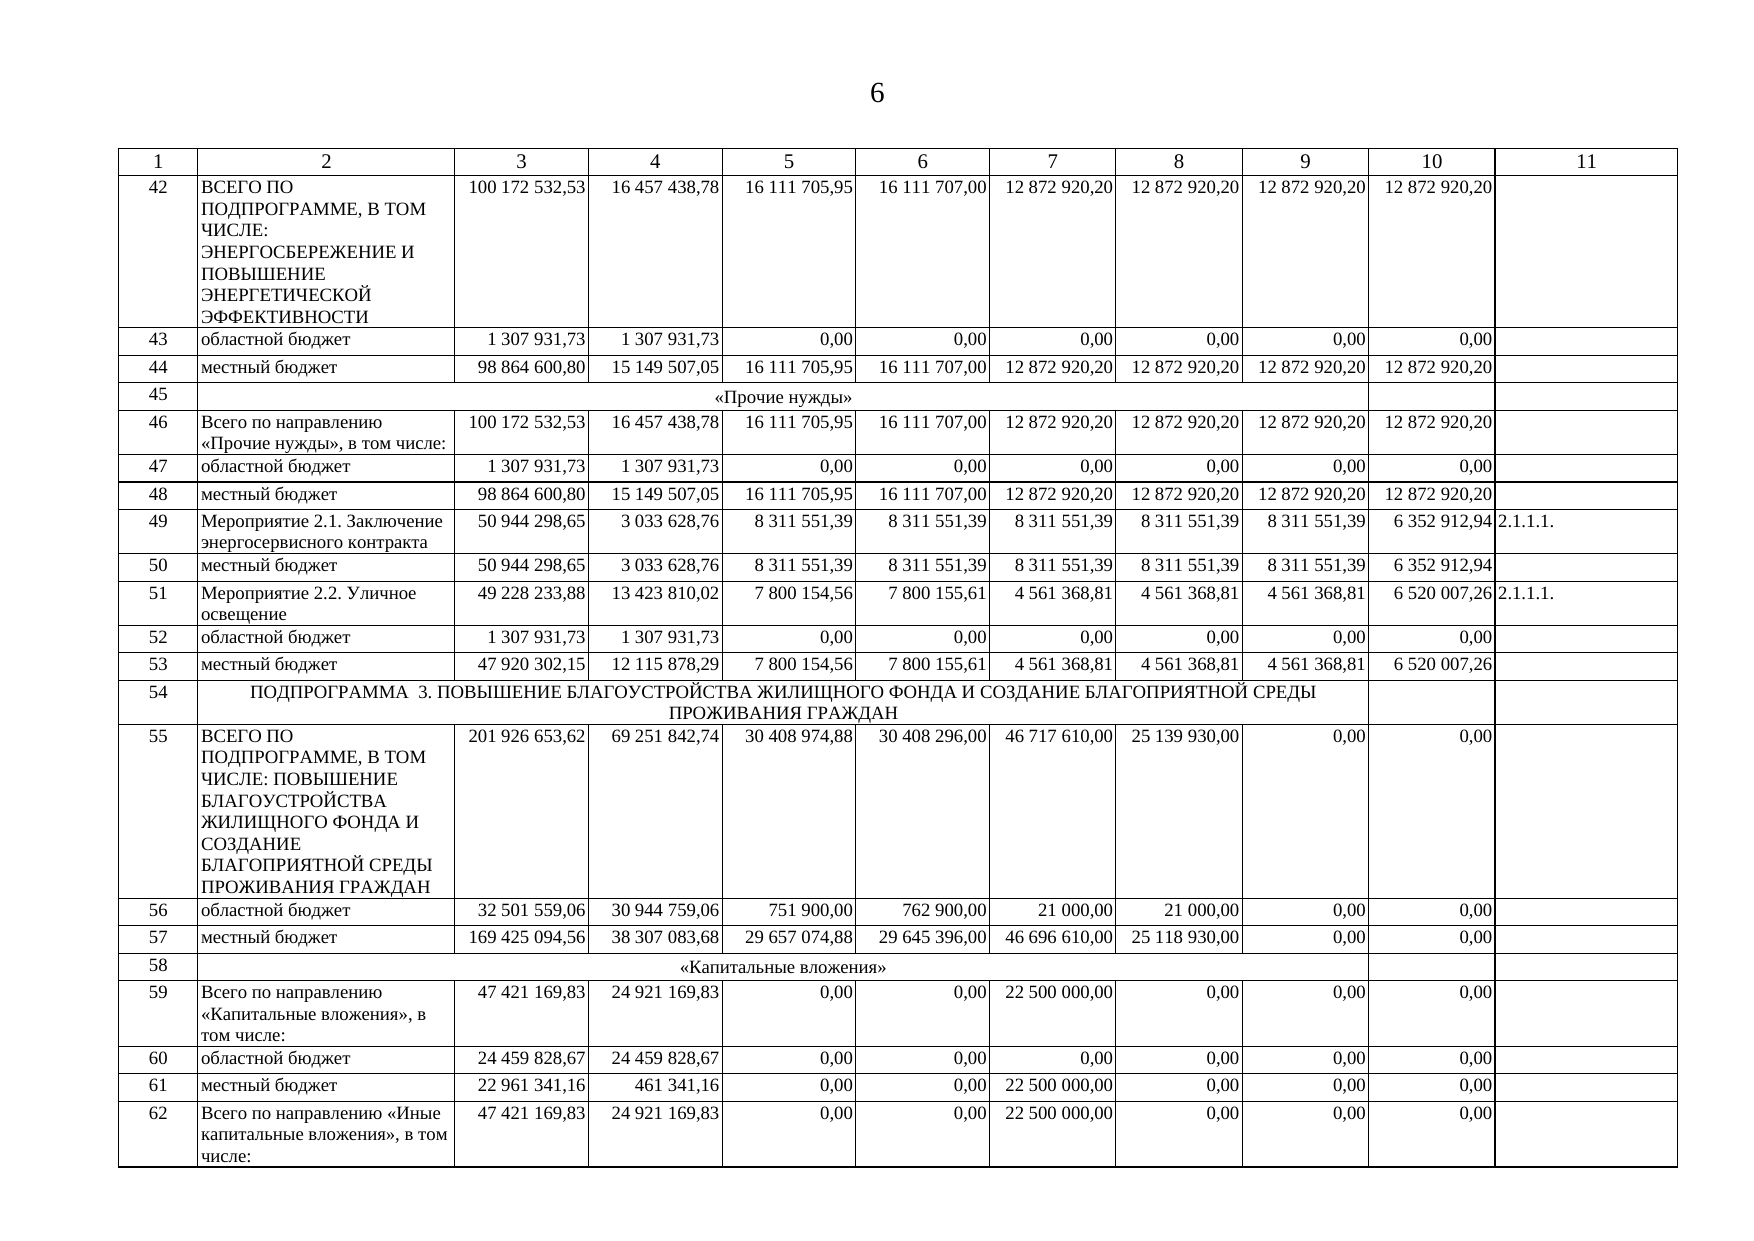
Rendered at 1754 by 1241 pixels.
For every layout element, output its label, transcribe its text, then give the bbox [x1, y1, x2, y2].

table_cell [1496, 483, 1677, 509]
table_cell 29 657 074,88 [723, 926, 855, 952]
table_cell 16 111 707,00 [856, 176, 989, 327]
table_cell 53 [119, 653, 197, 680]
table_cell 46 696 610,00 [990, 926, 1115, 952]
table_cell областной бюджет [198, 899, 454, 925]
table_cell 46 [119, 411, 197, 454]
table_cell 7 800 154,56 [723, 582, 855, 625]
table_cell 61 [119, 1074, 197, 1101]
table_cell 52 [119, 626, 197, 652]
table_cell [1496, 455, 1677, 481]
table_cell 13 423 810,02 [589, 582, 722, 625]
table_header 11 [1496, 149, 1677, 175]
table_cell 1 307 931,73 [589, 328, 722, 355]
table_cell 1 307 931,73 [455, 626, 588, 652]
table_cell 0,00 [856, 981, 989, 1046]
table_cell [1496, 954, 1677, 980]
table_cell 46 717 610,00 [990, 725, 1115, 897]
table_cell 22 500 000,00 [990, 981, 1115, 1046]
table_cell 0,00 [723, 981, 855, 1046]
table_cell 169 425 094,56 [455, 926, 588, 952]
table_cell 16 457 438,78 [589, 176, 722, 327]
table_cell 50 944 298,65 [455, 554, 588, 581]
table_cell 16 111 705,95 [723, 411, 855, 454]
table_cell 12 872 920,20 [990, 411, 1115, 454]
table_cell 16 111 705,95 [723, 356, 855, 382]
table_cell 47 [119, 455, 197, 481]
table_cell 60 [119, 1047, 197, 1073]
table_cell 22 961 341,16 [455, 1074, 588, 1101]
table_cell 7 800 155,61 [856, 653, 989, 680]
table_cell 47 920 302,15 [455, 653, 588, 680]
table_cell 0,00 [723, 455, 855, 481]
table_cell 1 307 931,73 [455, 328, 588, 355]
table_cell 461 341,16 [589, 1074, 722, 1101]
table_cell местный бюджет [198, 653, 454, 680]
table_cell 0,00 [723, 1102, 855, 1166]
table_cell 24 921 169,83 [589, 1102, 722, 1166]
table_cell 22 500 000,00 [990, 1102, 1115, 1166]
table_cell 12 872 920,20 [990, 356, 1115, 382]
table_cell 100 172 532,53 [455, 176, 588, 327]
table_cell 12 115 878,29 [589, 653, 722, 680]
table_cell 22 500 000,00 [990, 1074, 1115, 1101]
table_cell 0,00 [1116, 981, 1242, 1046]
table_cell 0,00 [1116, 1102, 1242, 1166]
table_cell 12 872 920,20 [1243, 411, 1368, 454]
table_cell 1 307 931,73 [589, 455, 722, 481]
table_cell 751 900,00 [723, 899, 855, 925]
table_header 1 [119, 149, 197, 175]
table_cell 21 000,00 [990, 899, 1115, 925]
table_cell 2.1.1.1. [1496, 582, 1677, 625]
table_cell 762 900,00 [856, 899, 989, 925]
table_cell 30 944 759,06 [589, 899, 722, 925]
table_cell местный бюджет [198, 1074, 454, 1101]
table_cell 0,00 [1243, 1074, 1368, 1101]
table_cell 0,00 [1369, 626, 1494, 652]
table_cell 12 872 920,20 [1116, 356, 1242, 382]
table_cell [1496, 356, 1677, 382]
table_cell 0,00 [1243, 725, 1368, 897]
table_cell 15 149 507,05 [589, 356, 722, 382]
table_cell 12 872 920,20 [1116, 176, 1242, 327]
table_cell ВСЕГО ПО ПОДПРОГРАММЕ, В ТОМ ЧИСЛЕ: ПОВЫШЕНИЕ БЛАГОУСТРОЙСТВА ЖИЛИЩНОГО ФОНДА И СОЗДАНИЕ БЛАГОПРИЯТНОЙ СРЕДЫ ПРОЖИВАНИЯ ГРАЖДАН [198, 725, 454, 897]
table_cell 8 311 551,39 [723, 554, 855, 581]
table_cell 58 [119, 954, 197, 980]
table_cell 8 311 551,39 [990, 554, 1115, 581]
table_cell 12 872 920,20 [1243, 356, 1368, 382]
table_cell местный бюджет [198, 554, 454, 581]
table_cell 48 [119, 483, 197, 509]
table_cell 32 501 559,06 [455, 899, 588, 925]
table_cell 12 872 920,20 [1243, 483, 1368, 509]
table_cell [1496, 328, 1677, 355]
table_cell местный бюджет [198, 483, 454, 509]
table_cell 0,00 [1369, 455, 1494, 481]
table_cell [1496, 176, 1677, 327]
table_cell 4 561 368,81 [1116, 653, 1242, 680]
table_cell 12 872 920,20 [1369, 483, 1494, 509]
table_header 7 [990, 149, 1115, 175]
table_cell [1496, 926, 1677, 952]
table_cell Мероприятие 2.1. Заключение энергосервисного контракта [198, 510, 454, 553]
table_cell 12 872 920,20 [1116, 483, 1242, 509]
table_cell [1369, 954, 1494, 980]
table_cell 0,00 [856, 1074, 989, 1101]
table_cell областной бюджет [198, 626, 454, 652]
table_cell 55 [119, 725, 197, 897]
table_cell 8 311 551,39 [856, 510, 989, 553]
table_cell 0,00 [990, 1047, 1115, 1073]
table_cell 47 421 169,83 [455, 1102, 588, 1166]
table_cell 0,00 [856, 1047, 989, 1073]
table_cell 30 408 974,88 [723, 725, 855, 897]
table_cell [1496, 411, 1677, 454]
table_cell 0,00 [1116, 1074, 1242, 1101]
table_cell ВСЕГО ПО ПОДПРОГРАММЕ, В ТОМ ЧИСЛЕ: ЭНЕРГОСБЕРЕЖЕНИЕ И ПОВЫШЕНИЕ ЭНЕРГЕТИЧЕСКОЙ ЭФФЕКТИВНОСТИ [198, 176, 454, 327]
table_cell [1496, 1047, 1677, 1073]
table_cell 8 311 551,39 [1243, 510, 1368, 553]
table_cell 49 [119, 510, 197, 553]
table_cell 12 872 920,20 [1369, 176, 1494, 327]
table_cell 0,00 [1116, 626, 1242, 652]
table_cell ПОДПРОГРАММА 3. ПОВЫШЕНИЕ БЛАГОУСТРОЙСТВА ЖИЛИЩНОГО ФОНДА И СОЗДАНИЕ БЛАГОПРИЯТНОЙ СРЕДЫ ПРОЖИВАНИЯ ГРАЖДАН [198, 681, 1368, 724]
table_cell 16 111 705,95 [723, 483, 855, 509]
table_cell [1496, 725, 1677, 897]
table_cell 45 [119, 383, 197, 410]
table_cell 7 800 155,61 [856, 582, 989, 625]
table_cell 0,00 [1369, 1102, 1494, 1166]
table_cell 201 926 653,62 [455, 725, 588, 897]
table_cell 8 311 551,39 [990, 510, 1115, 553]
table_cell 25 118 930,00 [1116, 926, 1242, 952]
table_cell 30 408 296,00 [856, 725, 989, 897]
table_cell 2.1.1.1. [1496, 510, 1677, 553]
table_cell 12 872 920,20 [1369, 411, 1494, 454]
table_cell 1 307 931,73 [589, 626, 722, 652]
table_cell [1496, 1102, 1677, 1166]
table_cell 44 [119, 356, 197, 382]
table_cell 29 645 396,00 [856, 926, 989, 952]
table_cell 24 459 828,67 [455, 1047, 588, 1073]
table_cell 8 311 551,39 [723, 510, 855, 553]
table_cell 49 228 233,88 [455, 582, 588, 625]
table_cell 38 307 083,68 [589, 926, 722, 952]
table_cell 62 [119, 1102, 197, 1166]
table_cell 4 561 368,81 [990, 653, 1115, 680]
table_cell 16 111 707,00 [856, 483, 989, 509]
table_cell областной бюджет [198, 328, 454, 355]
table_cell 12 872 920,20 [1116, 411, 1242, 454]
table_cell 0,00 [1243, 926, 1368, 952]
table_cell 7 800 154,56 [723, 653, 855, 680]
table_cell 43 [119, 328, 197, 355]
table_cell 21 000,00 [1116, 899, 1242, 925]
table_cell 6 520 007,26 [1369, 582, 1494, 625]
table_cell 47 421 169,83 [455, 981, 588, 1046]
table_cell 16 457 438,78 [589, 411, 722, 454]
table_cell 0,00 [1369, 1074, 1494, 1101]
table_cell 57 [119, 926, 197, 952]
table_cell 0,00 [723, 328, 855, 355]
table_cell 0,00 [1243, 1102, 1368, 1166]
table_cell 12 872 920,20 [990, 176, 1115, 327]
table_cell 4 561 368,81 [1243, 653, 1368, 680]
table_cell местный бюджет [198, 356, 454, 382]
table_cell 0,00 [856, 1102, 989, 1166]
table_cell 59 [119, 981, 197, 1046]
table_cell местный бюджет [198, 926, 454, 952]
table_header 4 [589, 149, 722, 175]
table_header 2 [198, 149, 454, 175]
table_cell 50 944 298,65 [455, 510, 588, 553]
table_cell 0,00 [1116, 455, 1242, 481]
table_cell 0,00 [1243, 626, 1368, 652]
table_cell 16 111 707,00 [856, 356, 989, 382]
table_cell 98 864 600,80 [455, 483, 588, 509]
table_cell 51 [119, 582, 197, 625]
table_cell [1496, 981, 1677, 1046]
table_cell 0,00 [990, 328, 1115, 355]
table_cell 12 872 920,20 [1369, 356, 1494, 382]
table_cell 12 872 920,20 [1243, 176, 1368, 327]
table_cell [1369, 383, 1494, 410]
table_cell Всего по направлению «Прочие нужды», в том числе: [198, 411, 454, 454]
table_cell 24 921 169,83 [589, 981, 722, 1046]
table_cell 15 149 507,05 [589, 483, 722, 509]
table_cell 6 520 007,26 [1369, 653, 1494, 680]
table_cell 25 139 930,00 [1116, 725, 1242, 897]
table_cell 6 352 912,94 [1369, 554, 1494, 581]
table_cell 0,00 [1243, 1047, 1368, 1073]
table_cell 8 311 551,39 [1116, 554, 1242, 581]
table_cell [1369, 681, 1494, 724]
table_cell «Прочие нужды» [198, 383, 1368, 410]
table_cell 0,00 [723, 1074, 855, 1101]
table_cell 0,00 [856, 455, 989, 481]
table_cell 24 459 828,67 [589, 1047, 722, 1073]
table_cell 69 251 842,74 [589, 725, 722, 897]
table_cell 42 [119, 176, 197, 327]
table_cell 1 307 931,73 [455, 455, 588, 481]
table_cell 50 [119, 554, 197, 581]
table_cell 98 864 600,80 [455, 356, 588, 382]
table_cell 0,00 [1116, 1047, 1242, 1073]
table_cell 0,00 [723, 1047, 855, 1073]
table_cell 0,00 [1243, 455, 1368, 481]
table_cell 56 [119, 899, 197, 925]
table_cell 8 311 551,39 [1243, 554, 1368, 581]
table_cell Всего по направлению «Капитальные вложения», в том числе: [198, 981, 454, 1046]
table_cell 3 033 628,76 [589, 510, 722, 553]
table_cell областной бюджет [198, 455, 454, 481]
table_cell 4 561 368,81 [1116, 582, 1242, 625]
table_header 3 [455, 149, 588, 175]
table_cell 3 033 628,76 [589, 554, 722, 581]
table_cell 0,00 [1116, 328, 1242, 355]
table_cell 0,00 [1243, 981, 1368, 1046]
table_cell 0,00 [1369, 1047, 1494, 1073]
table_cell 4 561 368,81 [1243, 582, 1368, 625]
table_cell 0,00 [1369, 981, 1494, 1046]
table_cell 16 111 705,95 [723, 176, 855, 327]
table_cell 54 [119, 681, 197, 724]
table_header 5 [723, 149, 855, 175]
table_cell 0,00 [990, 626, 1115, 652]
table_cell «Капитальные вложения» [198, 954, 1368, 980]
table_cell [1496, 383, 1677, 410]
table_cell [1496, 1074, 1677, 1101]
table_cell 0,00 [990, 455, 1115, 481]
table_cell 0,00 [1243, 899, 1368, 925]
table_cell 0,00 [1243, 328, 1368, 355]
table_cell [1496, 681, 1677, 724]
table_cell 8 311 551,39 [856, 554, 989, 581]
table_header 10 [1369, 149, 1494, 175]
table_cell 0,00 [1369, 328, 1494, 355]
table_cell 12 872 920,20 [990, 483, 1115, 509]
table_cell Мероприятие 2.2. Уличное освещение [198, 582, 454, 625]
table_header 9 [1243, 149, 1368, 175]
table_cell 6 352 912,94 [1369, 510, 1494, 553]
table_cell [1496, 554, 1677, 581]
table_cell 8 311 551,39 [1116, 510, 1242, 553]
table_cell [1496, 653, 1677, 680]
table_cell Всего по направлению «Иные капитальные вложения», в том числе: [198, 1102, 454, 1166]
table_cell 0,00 [856, 328, 989, 355]
table_cell [1496, 626, 1677, 652]
table_header 6 [856, 149, 989, 175]
table_cell 0,00 [856, 626, 989, 652]
table_cell 0,00 [1369, 725, 1494, 897]
table_cell 0,00 [723, 626, 855, 652]
table_cell [1496, 899, 1677, 925]
table_cell 16 111 707,00 [856, 411, 989, 454]
table_cell 0,00 [1369, 926, 1494, 952]
table_header 8 [1116, 149, 1242, 175]
table_cell областной бюджет [198, 1047, 454, 1073]
table_cell 100 172 532,53 [455, 411, 588, 454]
table_cell 0,00 [1369, 899, 1494, 925]
table_cell 4 561 368,81 [990, 582, 1115, 625]
